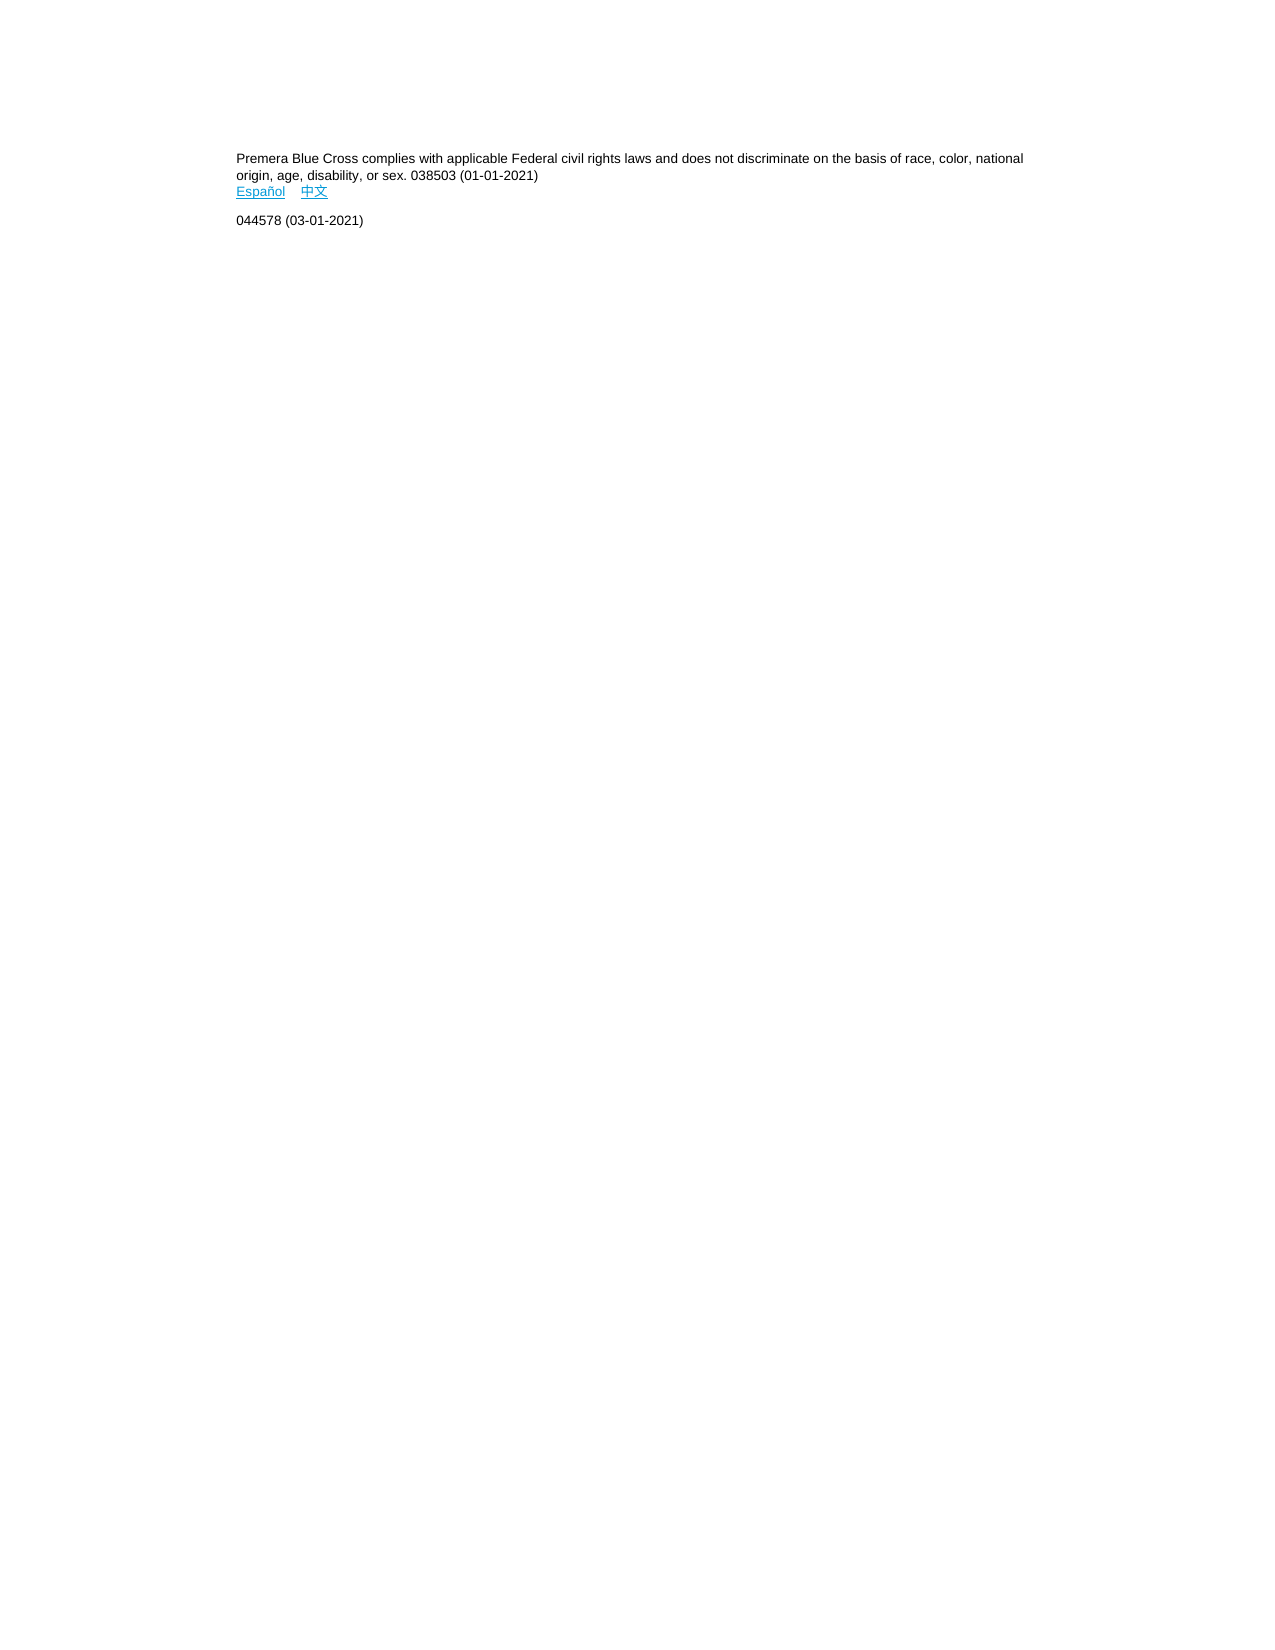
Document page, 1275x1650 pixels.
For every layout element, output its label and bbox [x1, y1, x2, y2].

picture [237, 187, 244, 194]
picture [253, 189, 258, 197]
table_cell [225, 150, 1050, 242]
picture [304, 189, 312, 197]
